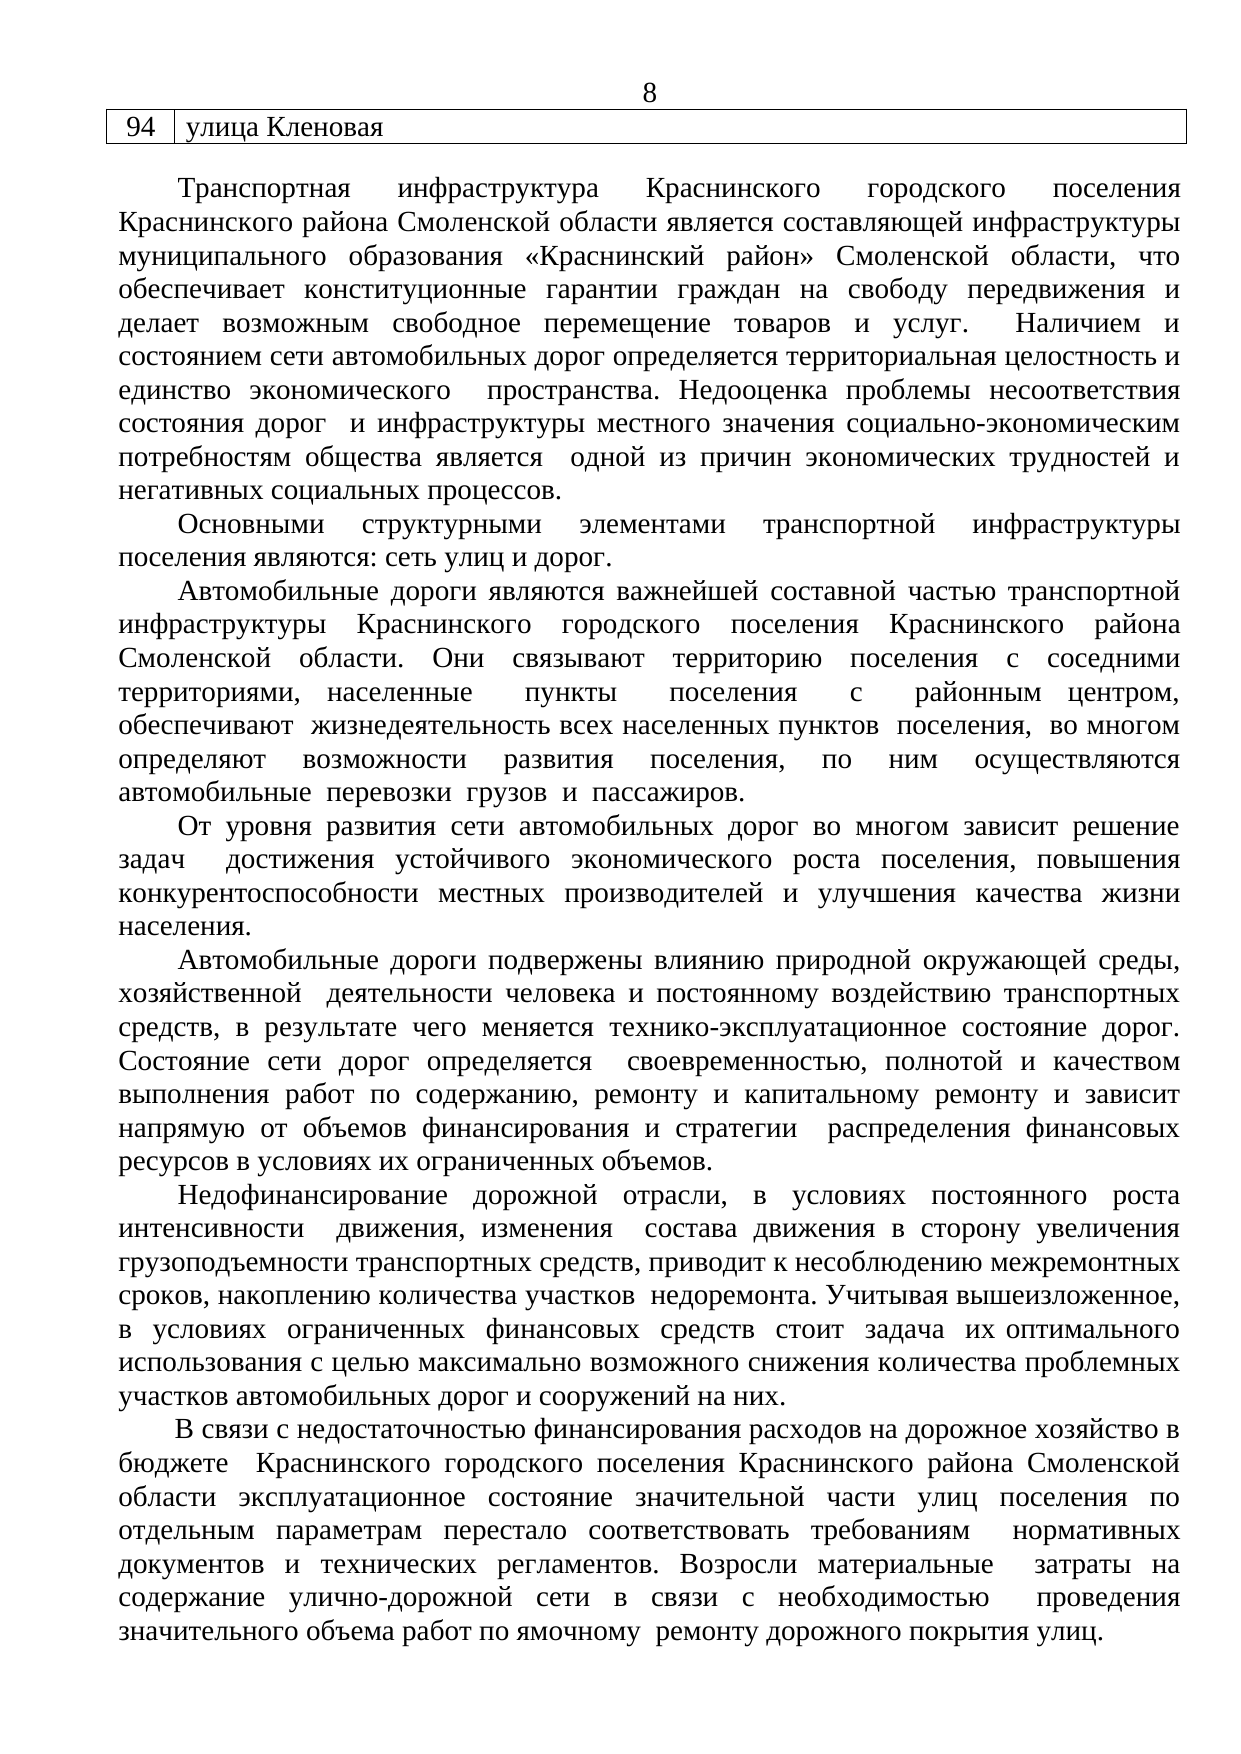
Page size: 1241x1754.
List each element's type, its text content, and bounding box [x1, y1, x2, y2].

text Недофинансирование дорожной отрасли, в условиях постоянного роста интенсивности движения, изменения состава движения в сторону увеличения грузоподъемности транспортных средств, приводит к несоблюдению межремонтных сроков, накоплению количества участков недоремонта. Учитывая вышеизложенное, в условиях ограниченных финансовых средств стоит задача их оптимального использования с целью максимально возможного снижения количества проблемных участков автомобильных дорог и сооружений на них. [118, 1177, 1181, 1412]
table_cell 94 [107, 110, 174, 143]
text В связи с недостаточностью финансирования расходов на дорожное хозяйство в бюджете Краснинского городского поселения Краснинского района Смоленской области эксплуатационное состояние значительной части улиц поселения по отдельным параметрам перестало соответствовать требованиям нормативных документов и технических регламентов. Возросли материальные затраты на содержание улично-дорожной сети в связи с необходимостью проведения значительного объема работ по ямочному ремонту дорожного покрытия улиц. [118, 1412, 1181, 1646]
text Автомобильные дороги подвержены влиянию природной окружающей среды, хозяйственной деятельности человека и постоянному воздействию транспортных средств, в результате чего меняется технико-эксплуатационное состояние дорог. Состояние сети дорог определяется своевременностью, полнотой и качеством выполнения работ по содержанию, ремонту и капитальному ремонту и зависит напрямую от объемов финансирования и стратегии распределения финансовых ресурсов в условиях их ограниченных объемов. [118, 942, 1181, 1177]
text От уровня развития сети автомобильных дорог во многом зависит решение задач достижения устойчивого экономического роста поселения, повышения конкурентоспособности местных производителей и улучшения качества жизни населения. [118, 808, 1181, 942]
text Автомобильные дороги являются важнейшей составной частью транспортной инфраструктуры Краснинского городского поселения Краснинского района Смоленской области. Они связывают территорию поселения с соседними территориями, населенные пункты поселения с районным центром, обеспечивают жизнедеятельность всех населенных пунктов поселения, во многом определяют возможности развития поселения, по ним осуществляются автомобильные перевозки грузов и пассажиров. [118, 573, 1181, 808]
text Транспортная инфраструктура Краснинского городского поселения Краснинского района Смоленской области является составляющей инфраструктуры муниципального образования «Краснинский район» Смоленской области, что обеспечивает конституционные гарантии граждан на свободу передвижения и делает возможным свободное перемещение товаров и услуг. Наличием и состоянием сети автомобильных дорог определяется территориальная целостность и единство экономического пространства. Недооценка проблемы несоответствия состояния дорог и инфраструктуры местного значения социально-экономическим потребностям общества является одной из причин экономических трудностей и негативных социальных процессов. [118, 171, 1181, 506]
text Основными структурными элементами транспортной инфраструктуры поселения являются: сеть улиц и дорог. [118, 506, 1181, 573]
table_cell улица Кленовая [175, 110, 1186, 143]
